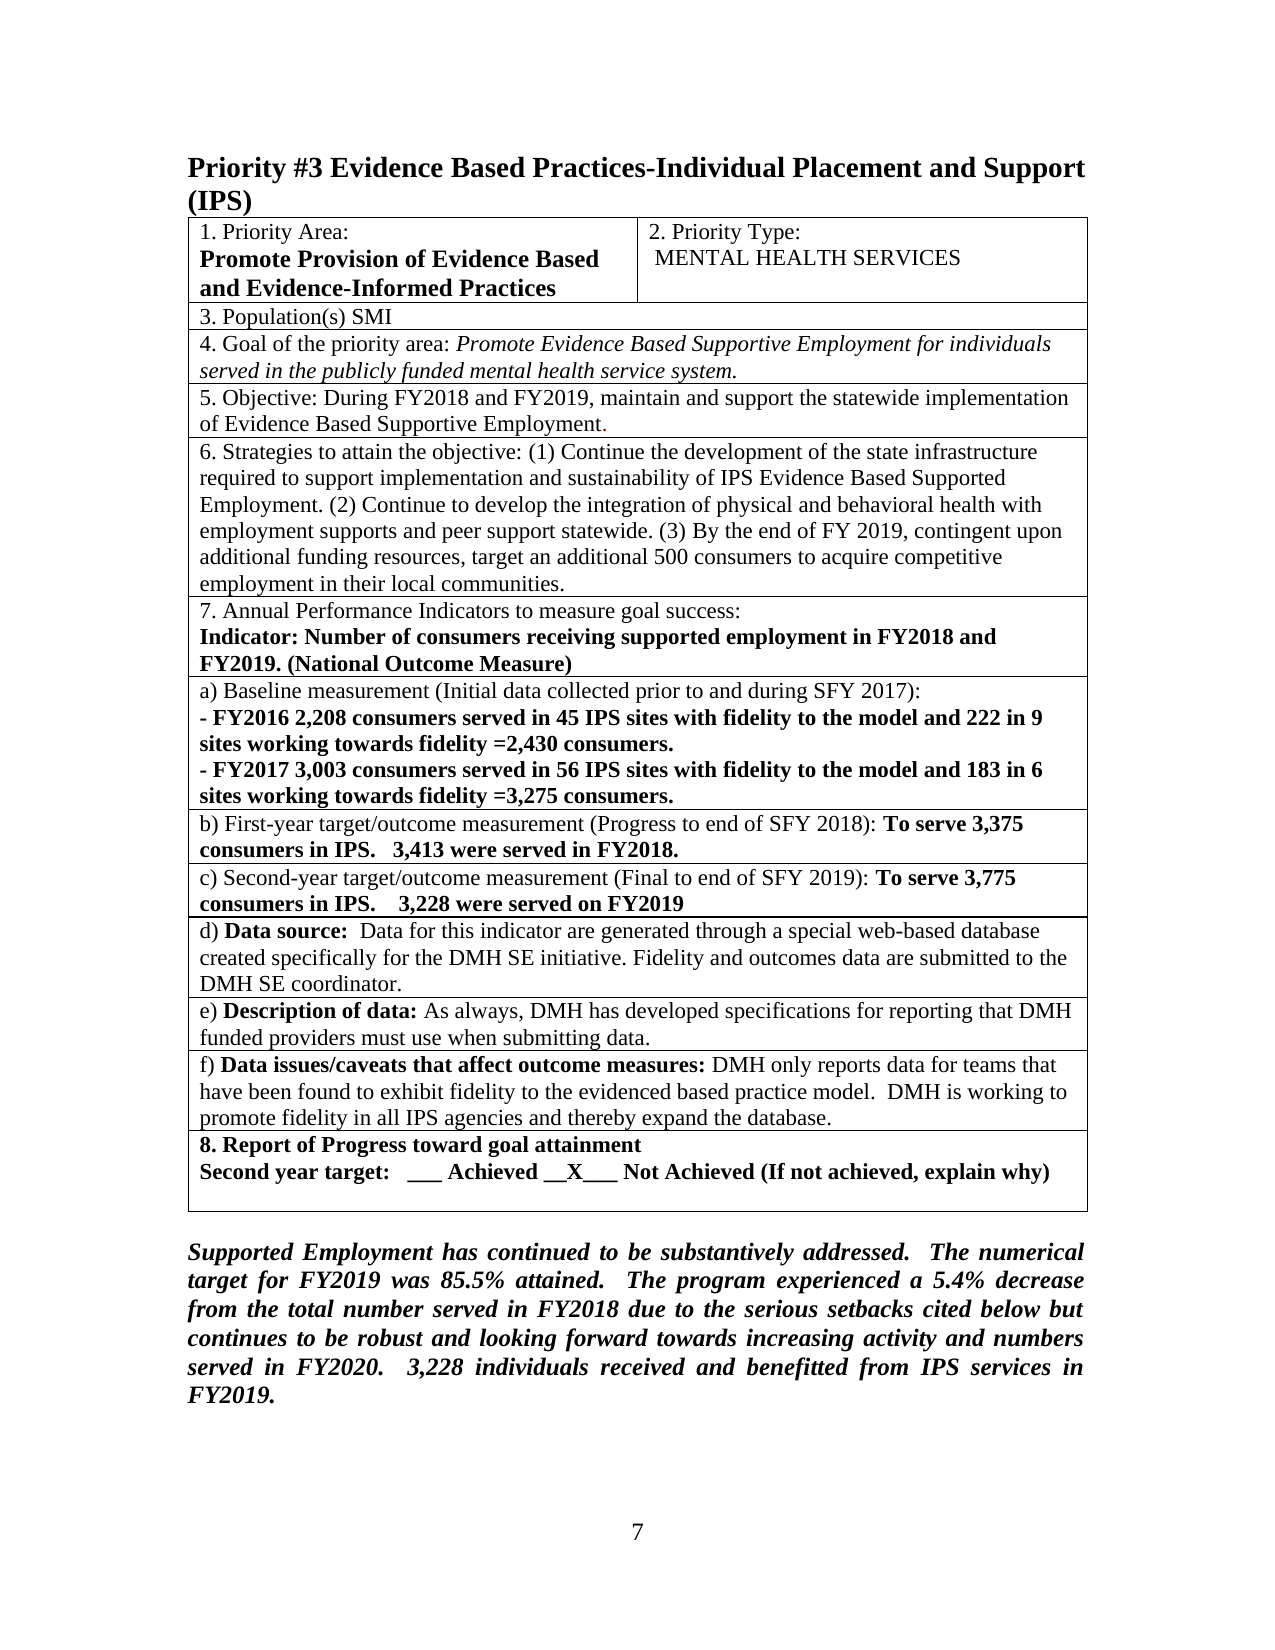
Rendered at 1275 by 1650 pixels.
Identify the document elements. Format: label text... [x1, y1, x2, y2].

table_cell 7. Annual Performance Indicators to measure goal success: Indicator: Number of consumers receiving supported employment in FY2018 and FY2019. (National Outcome Measure) [189, 597, 1087, 676]
table_cell 4. Goal of the priority area: Promote Evidence Based Supportive Employment for individuals served in the publicly funded mental health service system. [189, 330, 1087, 383]
table_cell 8. Report of Progress toward goal attainment Second year target: ___ Achieved __X___ Not Achieved (If not achieved, explain why) [189, 1131, 1087, 1211]
table_cell b) First-year target/outcome measurement (Progress to end of SFY 2018): To serve 3,375 consumers in IPS. 3,413 were served in FY2018. [189, 810, 1087, 863]
table_cell 5. Objective: During FY2018 and FY2019, maintain and support the statewide implementation of Evidence Based Supportive Employment. [189, 384, 1087, 437]
table_header 1. Priority Area: Promote Provision of Evidence Based and Evidence-Informed Practices [189, 218, 637, 302]
table_cell d) Data source: Data for this indicator are generated through a special web-based database created specifically for the DMH SE initiative. Fidelity and outcomes data are submitted to the DMH SE coordinator. [189, 918, 1087, 997]
table_cell a) Baseline measurement (Initial data collected prior to and during SFY 2017): - FY2016 2,208 consumers served in 45 IPS sites with fidelity to the model and 222 in 9 sites working towards fidelity =2,430 consumers. - FY2017 3,003 consumers served in 56 IPS sites with fidelity to the model and 183 in 6 sites working towards fidelity =3,275 consumers. [189, 677, 1087, 809]
table_header 2. Priority Type: MENTAL HEALTH SERVICES [638, 218, 1087, 302]
text Priority #3 Evidence Based Practices-Individual Placement and Support (IPS) [187, 150, 1087, 217]
table_cell 6. Strategies to attain the objective: (1) Continue the development of the state infrastructure required to support implementation and sustainability of IPS Evidence Based Supported Employment. (2) Continue to develop the integration of physical and behavioral health with employment supports and peer support statewide. (3) By the end of FY 2019, contingent upon additional funding resources, target an additional 500 consumers to acquire competitive employment in their local communities. [189, 438, 1087, 596]
subtitle Supported Employment has continued to be substantively addressed. The numerical target for FY2019 was 85.5% attained. The program experienced a 5.4% decrease from the total number served in FY2018 due to the serious setbacks cited below but continues to be robust and looking forward towards increasing activity and numbers served in FY2020. 3,228 individuals received and benefitted from IPS services in FY2019. [187, 1237, 1087, 1409]
table_cell c) Second-year target/outcome measurement (Final to end of SFY 2019): To serve 3,775 consumers in IPS. 3,228 were served on FY2019 [189, 864, 1087, 916]
table_cell e) Description of data: As always, DMH has developed specifications for reporting that DMH funded providers must use when submitting data. [189, 998, 1087, 1050]
table_cell f) Data issues/caveats that affect outcome measures: DMH only reports data for teams that have been found to exhibit fidelity to the evidenced based practice model. DMH is working to promote fidelity in all IPS agencies and thereby expand the database. [189, 1051, 1087, 1130]
table_cell 3. Population(s) SMI [189, 303, 1087, 329]
